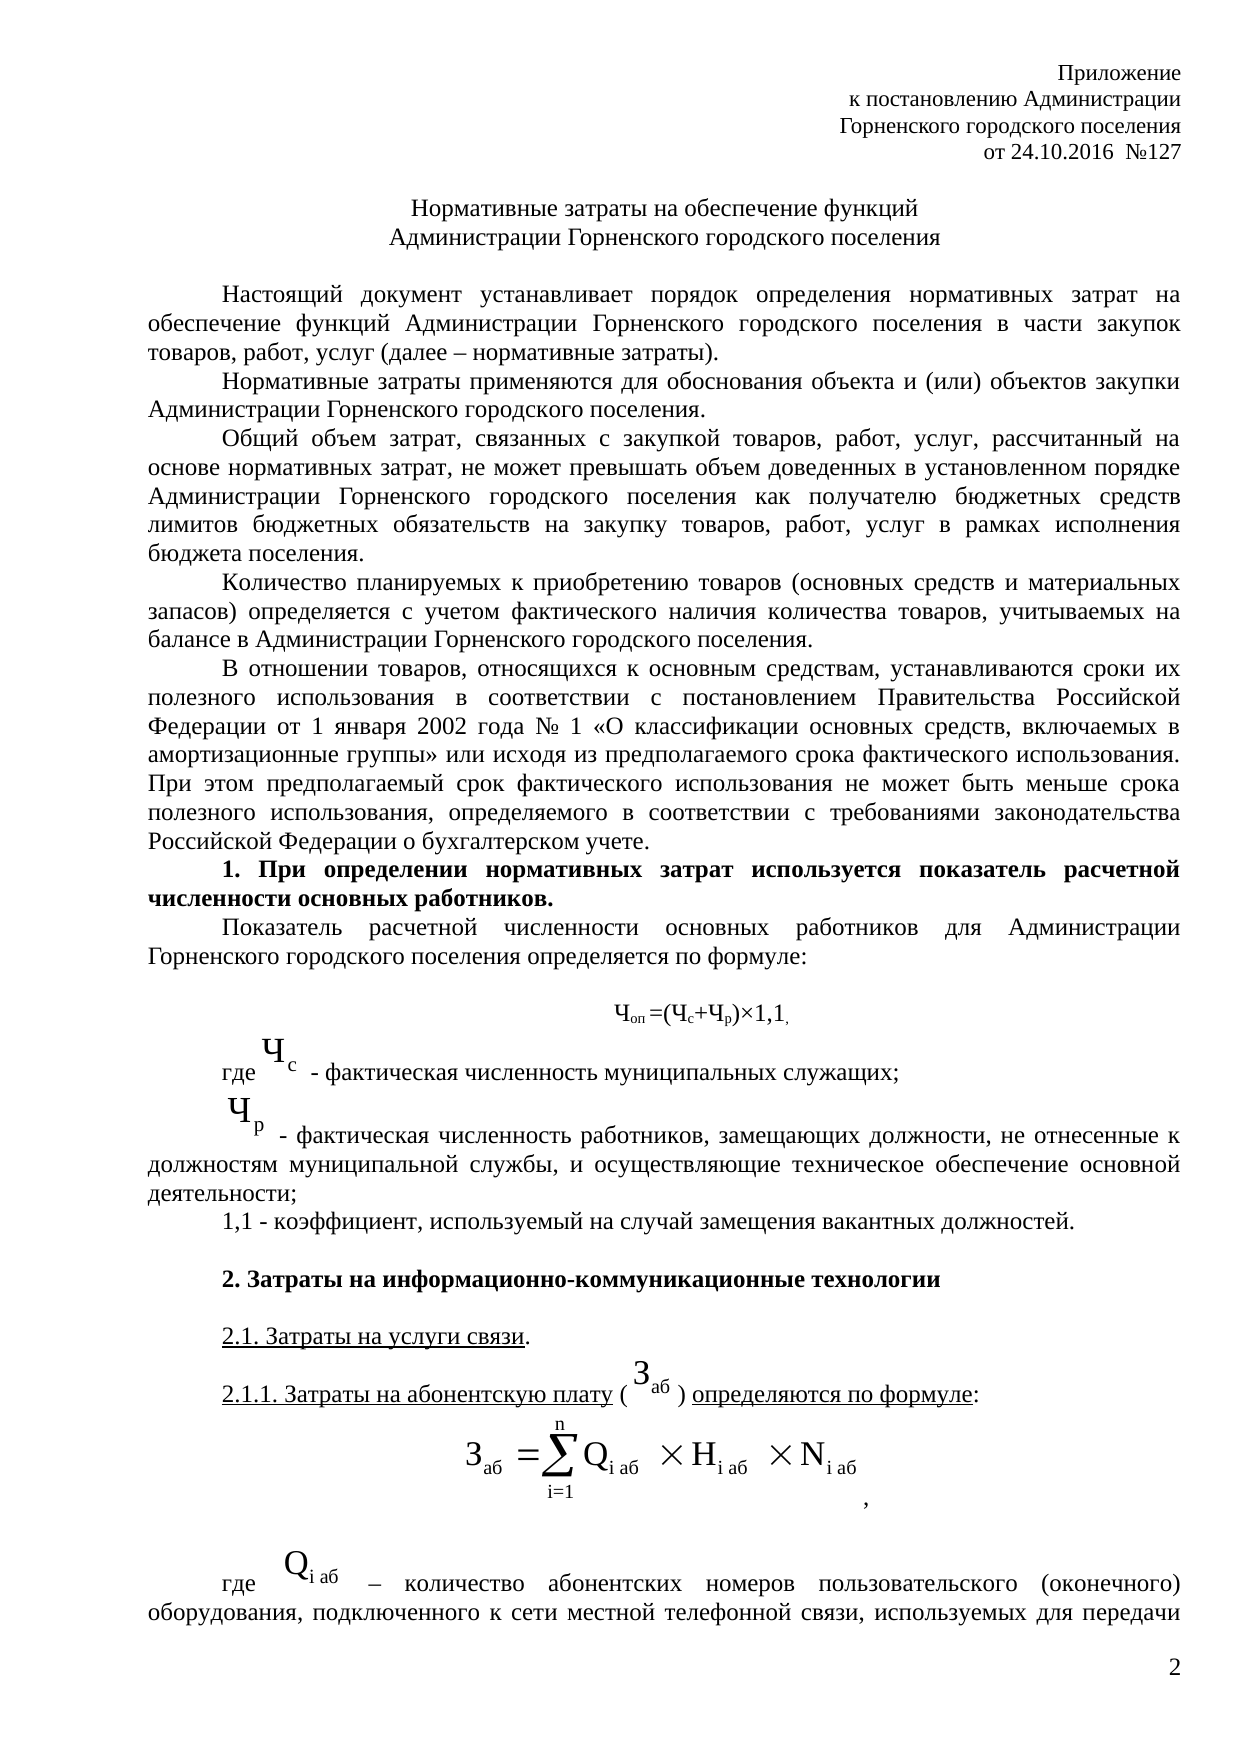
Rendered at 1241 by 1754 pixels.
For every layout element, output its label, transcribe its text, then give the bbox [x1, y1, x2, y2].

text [148, 1540, 1181, 1626]
text от 24.10.2016 №127 [797, 138, 1181, 164]
text Приложение [148, 59, 1181, 86]
text 2.1. Затраты на услуги связи. [148, 1321, 1181, 1350]
text В отношении товаров, относящихся к основным средствам, устанавливаются сроки их полезного использования в соответствии с постановлением Правительства Российской Федерации от 1 января 2002 года № 1 «О классификации основных средств, включаемых в амортизационные группы» или исходя из предполагаемого срока фактического использования. При этом предполагаемый срок фактического использования не может быть меньше срока полезного использования, определяемого в соответствии с требованиями законодательства Российской Федерации о бухгалтерском учете. [148, 653, 1181, 854]
text 2.1.1. Затраты на абонентскую плату () определяются по формуле: [148, 1350, 1181, 1408]
text Нормативные затраты на обеспечение функций [148, 193, 1181, 222]
text - фактическая численность работников, замещающих должности, не отнесенные к должностям муниципальной службы, и осуществляющие техническое обеспечение основной деятельности; [148, 1086, 1181, 1206]
text Показатель расчетной численности основных работников для Администрации Горненского городского поселения определяется по формуле: [148, 912, 1181, 969]
text 2. Затраты на информационно-коммуникационные технологии [148, 1264, 1181, 1293]
text Чоп =(Чс+Чр)×1,1, [148, 998, 1181, 1027]
text Количество планируемых к приобретению товаров (основных средств и материальных запасов) определяется с учетом фактического наличия количества товаров, учитываемых на балансе в Администрации Горненского городского поселения. [148, 567, 1181, 653]
text 1,1 - коэффициент, используемый на случай замещения вакантных должностей. [148, 1206, 1181, 1235]
text Настоящий документ устанавливает порядок определения нормативных затрат на обеспечение функций Администрации Горненского городского поселения в части закупок товаров, работ, услуг (далее – нормативные затраты). [148, 279, 1181, 366]
text Нормативные затраты применяются для обоснования объекта и (или) объектов закупки Администрации Горненского городского поселения. [148, 366, 1181, 423]
text 1. При определении нормативных затрат используется показатель расчетной численности основных работников. [148, 854, 1181, 912]
text , [148, 1408, 1181, 1511]
text где - фактическая численность муниципальных служащих; [148, 1027, 1181, 1086]
text к постановлению Администрации Горненского городского поселения [753, 86, 1181, 138]
text Общий объем затрат, связанных с закупкой товаров, работ, услуг, рассчитанный на основе нормативных затрат, не может превышать объем доведенных в установленном порядке Администрации Горненского городского поселения как получателю бюджетных средств лимитов бюджетных обязательств на закупку товаров, работ, услуг в рамках исполнения бюджета поселения. [148, 423, 1181, 567]
text Администрации Горненского городского поселения [148, 222, 1181, 251]
